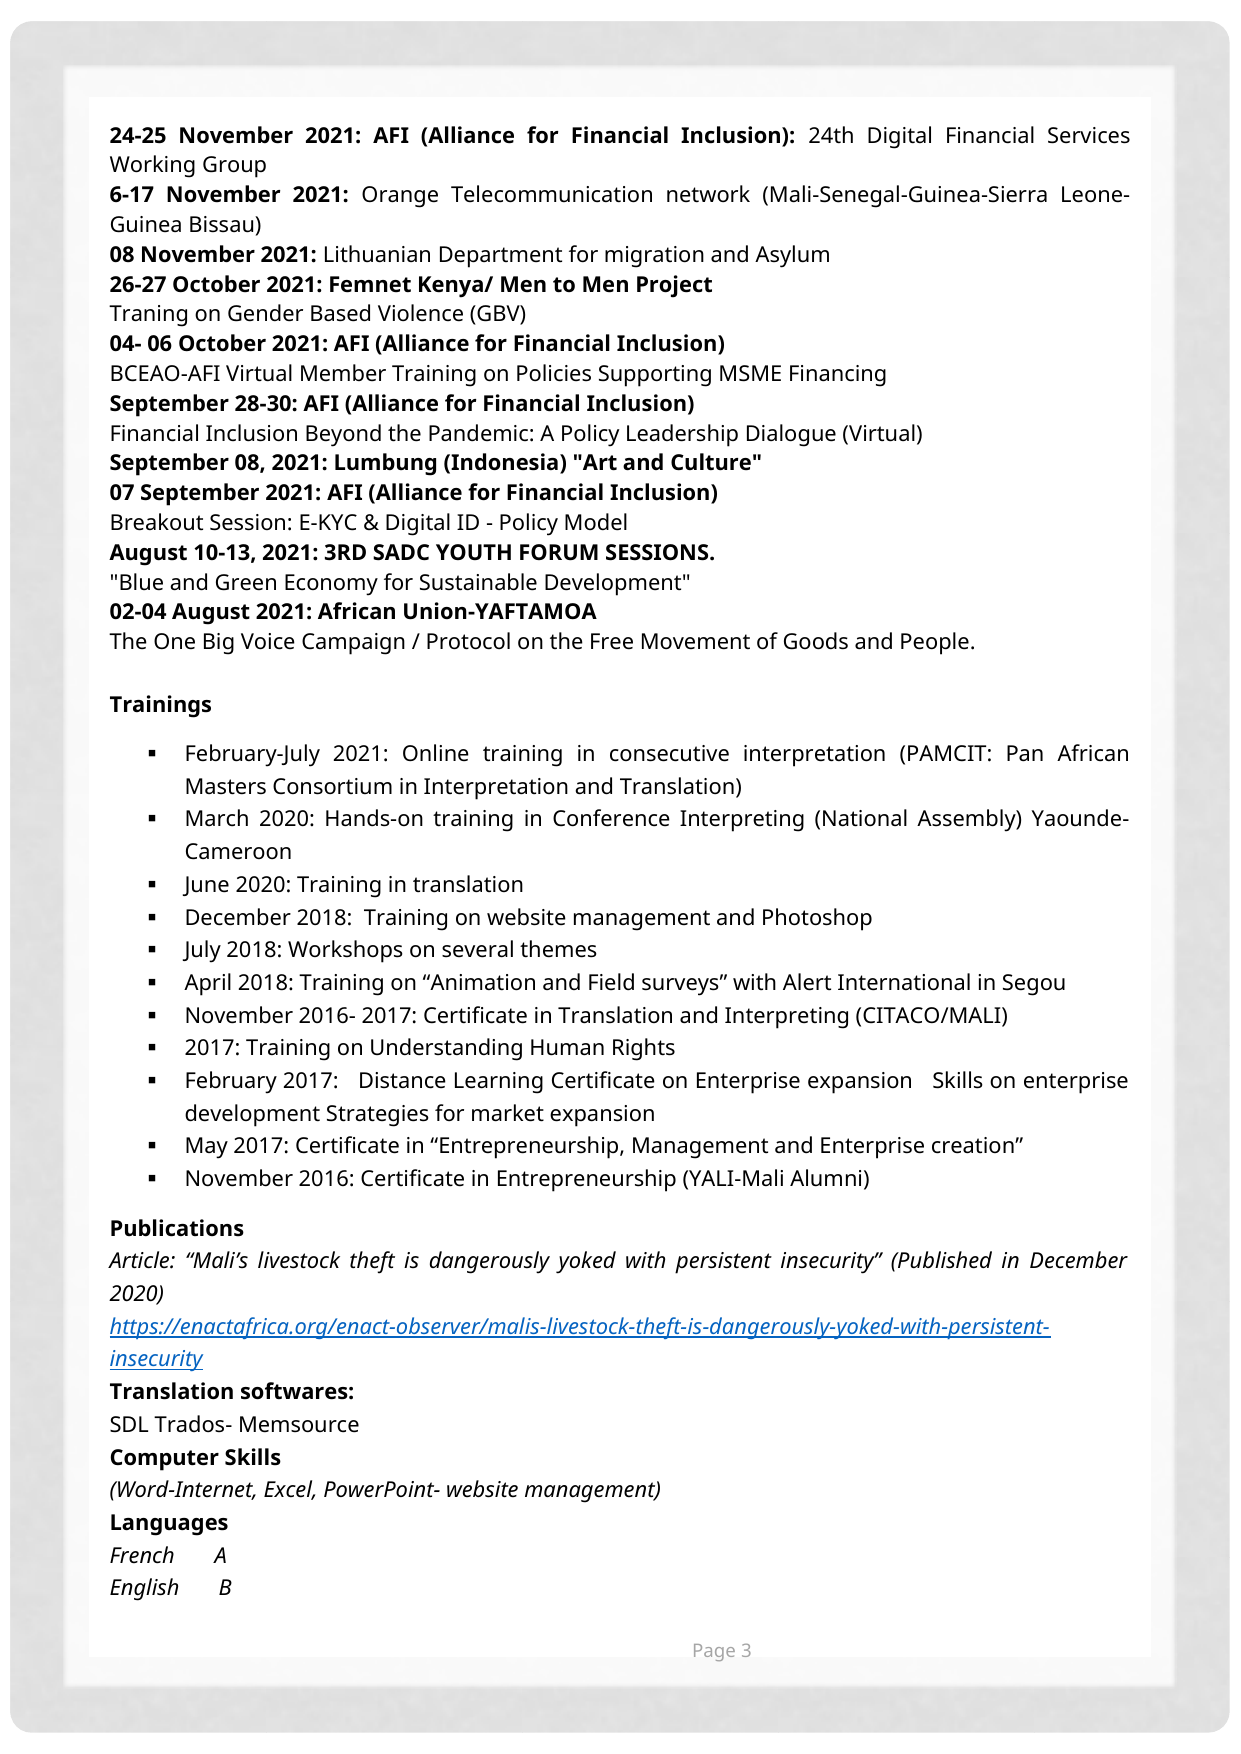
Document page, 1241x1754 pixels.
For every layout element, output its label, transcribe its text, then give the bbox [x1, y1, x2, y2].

text Article: “Mali’s livestock theft is dangerously yoked with persistent insecurity” (Published in December 2020) [109, 1245, 1131, 1308]
text Traning on Gender Based Violence (GBV) [109, 298, 1131, 328]
text August 10-13, 2021: 3RD SADC YOUTH FORUM SESSIONS. [109, 537, 1131, 566]
text SDL Trados- Memsource [109, 1409, 1131, 1438]
text 24-25 November 2021: AFI (Alliance for Financial Inclusion): 24th Digital Financial Services Working Group [109, 119, 1131, 179]
text (Word-Internet, Excel, PowerPoint- website management) [109, 1474, 1131, 1504]
text 08 November 2021: Lithuanian Department for migration and Asylum [109, 239, 1131, 268]
list July 2018: Workshops on several themes [147, 934, 1131, 964]
list December 2018: Training on website management and Photoshop [147, 901, 1131, 931]
text Translation softwares: [109, 1376, 1131, 1406]
text Languages [109, 1507, 1131, 1537]
text 04- 06 October 2021: AFI (Alliance for Financial Inclusion) [109, 328, 1131, 358]
list November 2016- 2017: Certificate in Translation and Interpreting (CITACO/MALI) [147, 999, 1131, 1029]
text September 08, 2021: Lumbung (Indonesia) "Art and Culture" [109, 447, 1131, 477]
text 02-04 August 2021: African Union-YAFTAMOA [109, 596, 1131, 626]
text 6-17 November 2021: Orange Telecommunication network (Mali-Senegal-Guinea-Sierra Leone-Guinea Bissau) [109, 179, 1131, 239]
list April 2018: Training on “Animation and Field surveys” with Alert International in Segou [147, 967, 1131, 997]
text September 28-30: AFI (Alliance for Financial Inclusion) [109, 388, 1131, 417]
text Trainings [109, 688, 1131, 718]
text Breakout Session: E-KYC & Digital ID - Policy Model [109, 507, 1131, 537]
list February 2017: Distance Learning Certificate on Enterprise expansion Skills on enterprise development Strategies for market expansion [147, 1065, 1131, 1127]
list May 2017: Certificate in “Entrepreneurship, Management and Enterprise creation” [147, 1130, 1131, 1160]
list June 2020: Training in translation [147, 869, 1131, 898]
text English B [109, 1572, 1131, 1602]
text Publications [109, 1212, 1131, 1242]
list November 2016: Certificate in Entrepreneurship (YALI-Mali Alumni) [147, 1163, 1131, 1193]
text French A [109, 1539, 1131, 1569]
text 26-27 October 2021: Femnet Kenya/ Men to Men Project [109, 268, 1131, 298]
text Financial Inclusion Beyond the Pandemic: A Policy Leadership Dialogue (Virtual) [109, 417, 1131, 447]
text 07 September 2021: AFI (Alliance for Financial Inclusion) [109, 477, 1131, 507]
list March 2020: Hands-on training in Conference Interpreting (National Assembly) Yaounde-Cameroon [147, 803, 1131, 866]
text BCEAO-AFI Virtual Member Training on Policies Supporting MSME Financing [109, 358, 1131, 388]
text "Blue and Green Economy for Sustainable Development" [109, 566, 1131, 596]
text https://enactafrica.org/enact-observer/malis-livestock-theft-is-dangerously-yoked-with-persistent-insecurity [109, 1311, 1131, 1373]
list February-July 2021: Online training in consecutive interpretation (PAMCIT: Pan African Masters Consortium in Interpretation and Translation) [147, 738, 1131, 800]
text The One Big Voice Campaign / Protocol on the Free Movement of Goods and People. [109, 626, 1131, 656]
text Computer Skills [109, 1441, 1131, 1471]
list 2017: Training on Understanding Human Rights [147, 1032, 1131, 1062]
